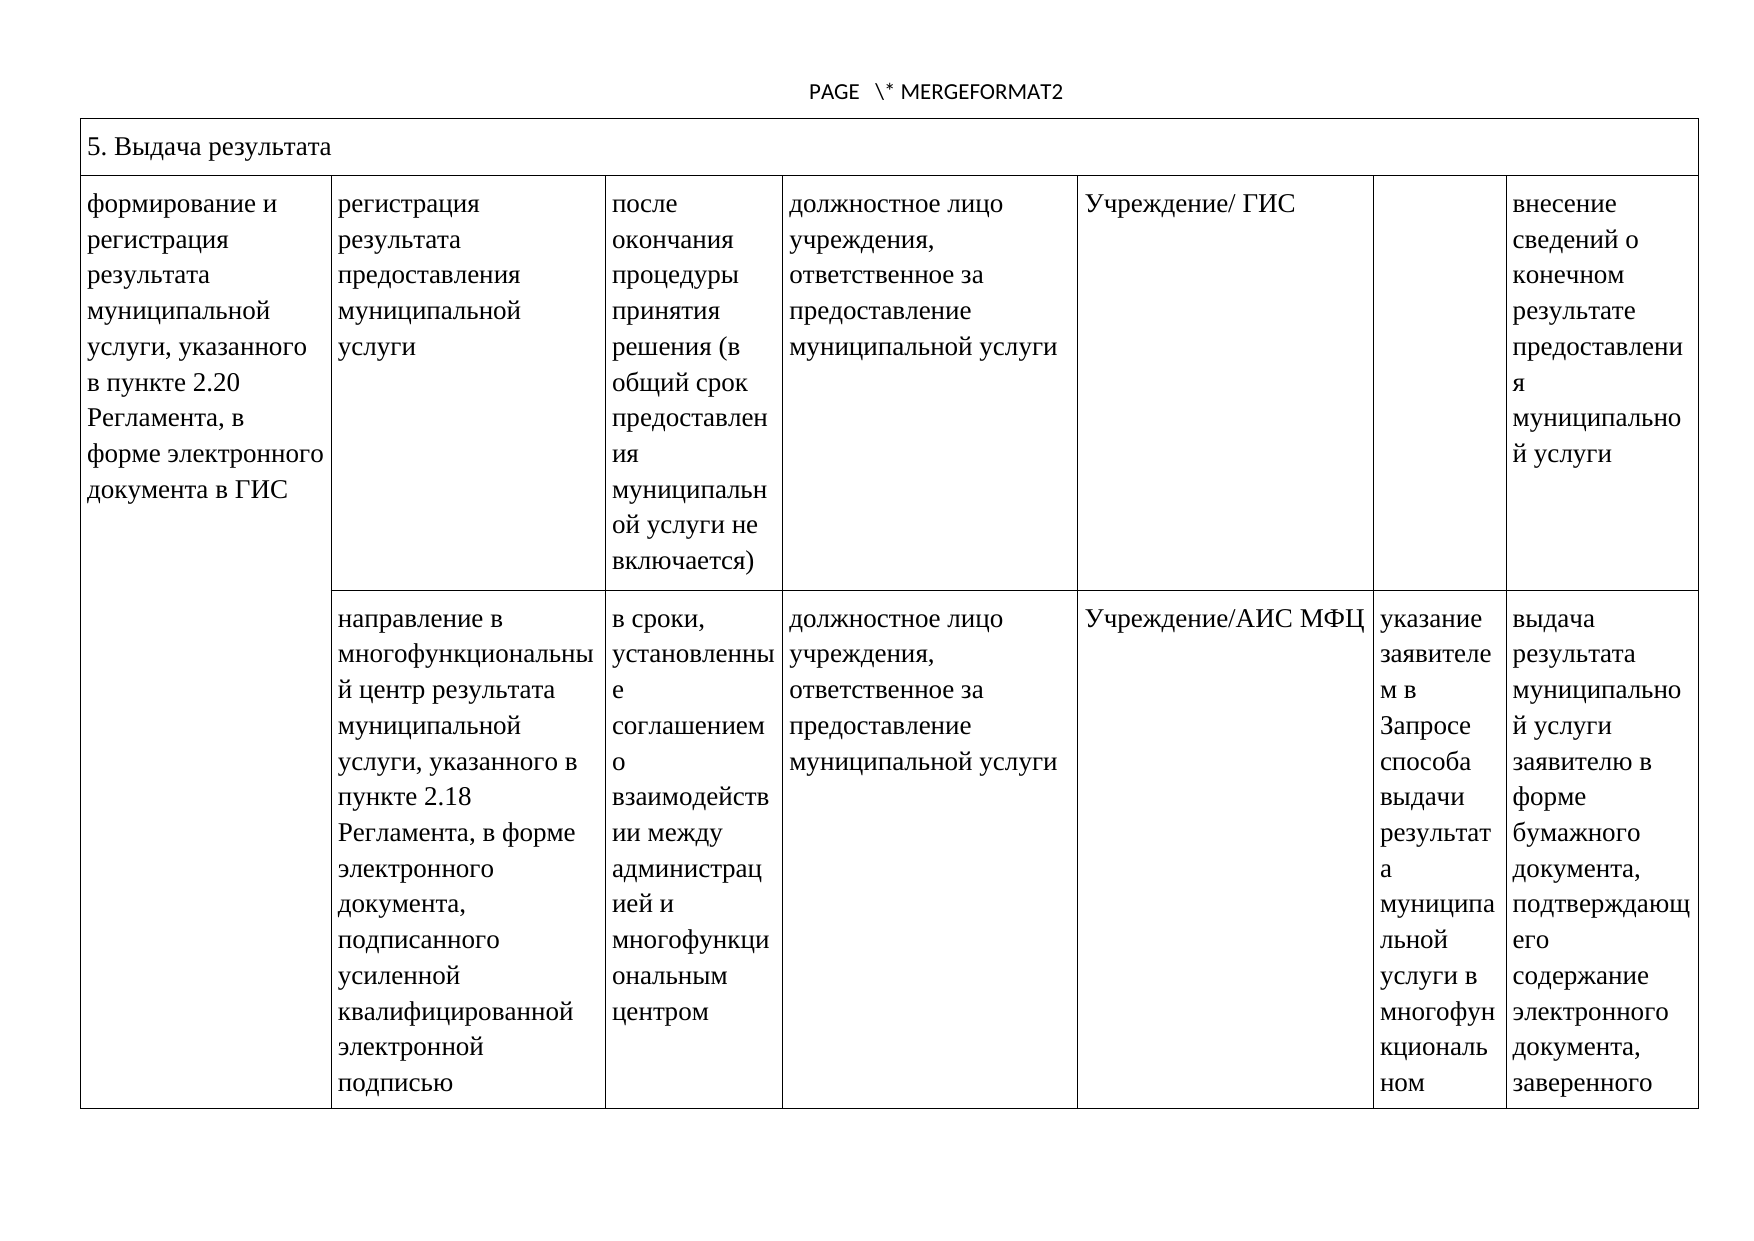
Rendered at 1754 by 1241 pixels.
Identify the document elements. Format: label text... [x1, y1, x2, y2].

table_cell Учреждение/ ГИС [1078, 176, 1373, 590]
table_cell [783, 591, 1077, 1108]
table_cell внесение сведений о конечном результате предоставления муниципальной услуги [1507, 176, 1698, 590]
table_cell 5. Выдача результата [81, 119, 1698, 175]
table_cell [606, 591, 782, 1108]
table_cell после окончания процедуры принятия решения (в общий срок предоставления муниципальной услуги не включается) [606, 176, 782, 590]
table_cell Учреждение/АИС МФЦ [1078, 591, 1373, 1108]
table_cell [332, 591, 605, 1108]
table_cell регистрация результата предоставления муниципальной услуги [332, 176, 605, 590]
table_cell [1374, 591, 1506, 1108]
table_cell формирование и регистрация результата муниципальной услуги, указанного в пункте 2.20 Регламента, в форме электронного документа в ГИС [81, 176, 331, 1108]
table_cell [1507, 591, 1698, 1108]
table_cell [1374, 176, 1506, 590]
table_cell должностное лицо учреждения, ответственное за предоставление муниципальной услуги [783, 176, 1077, 590]
